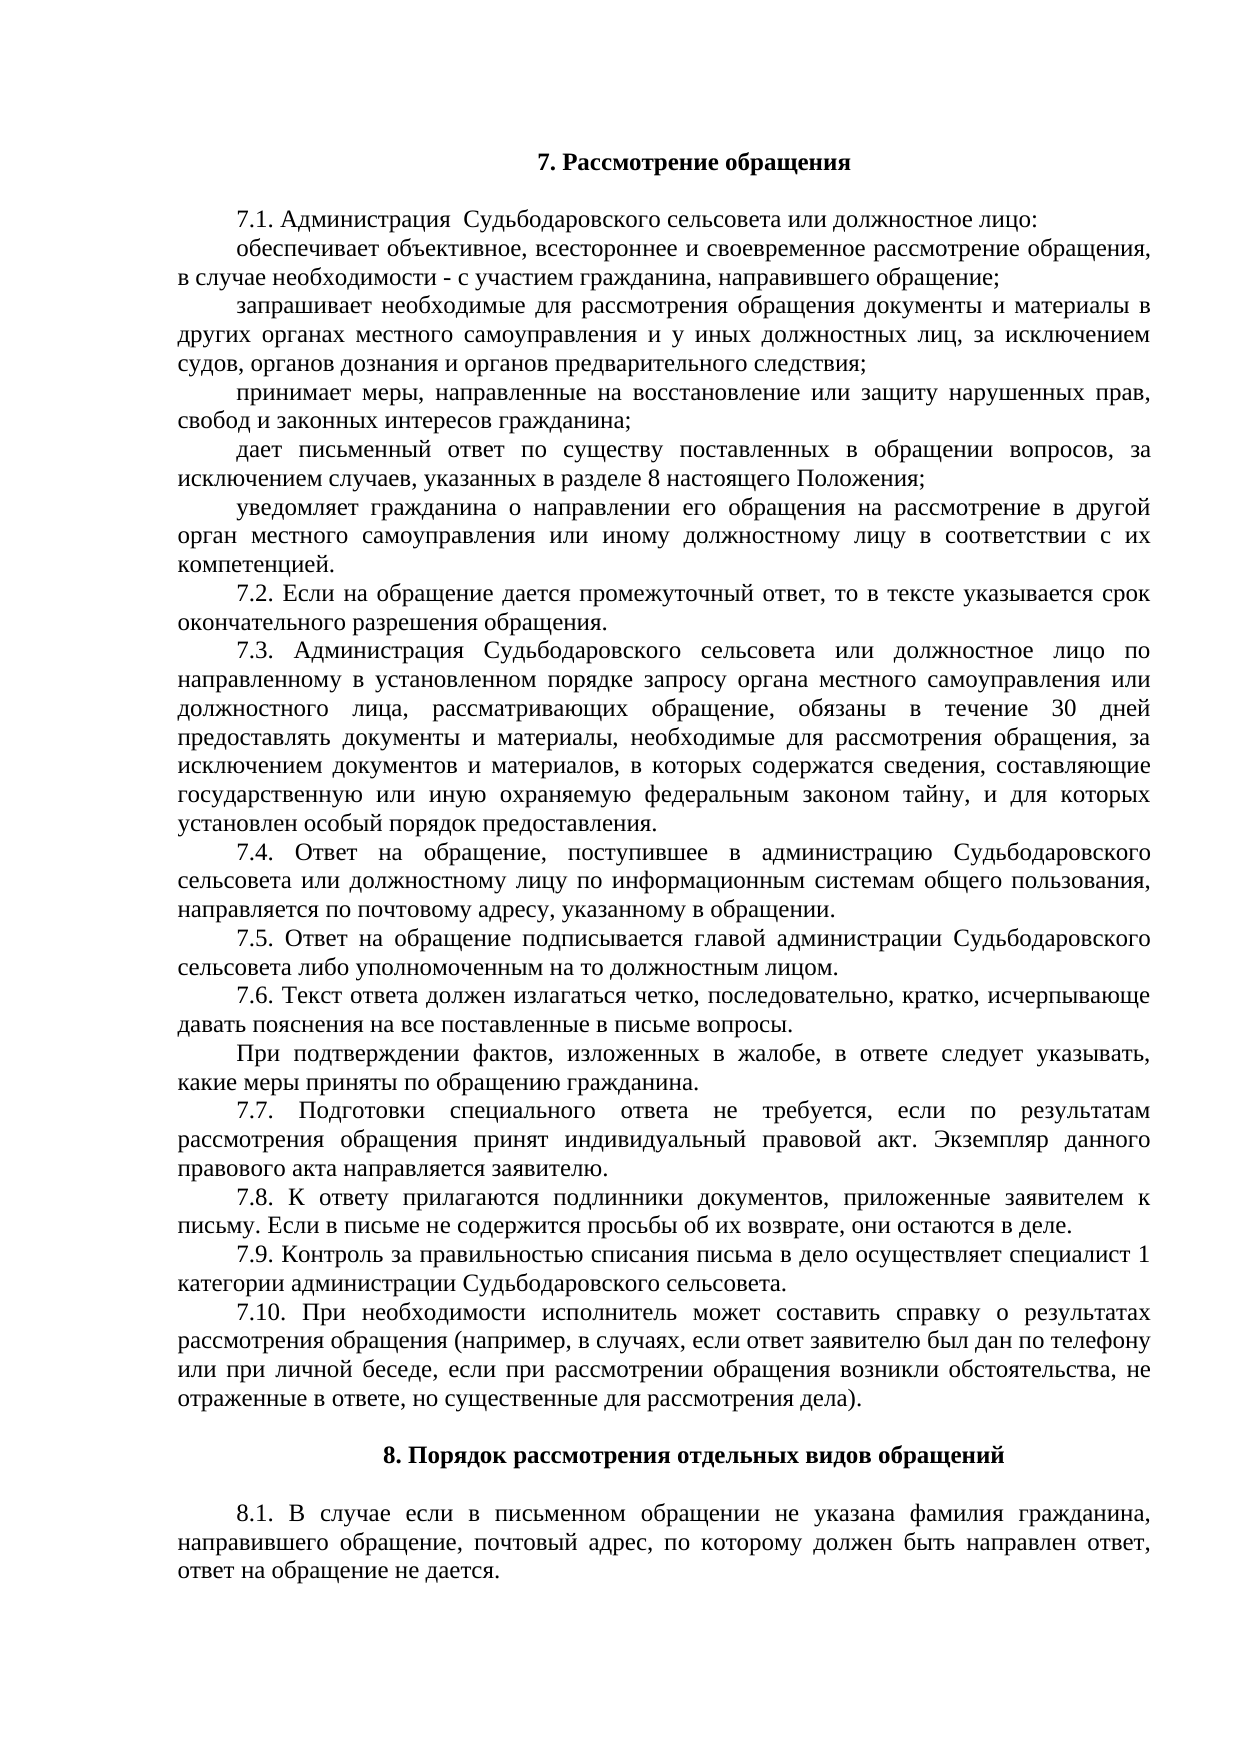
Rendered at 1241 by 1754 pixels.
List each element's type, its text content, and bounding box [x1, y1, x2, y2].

text 8. Порядок рассмотрения отдельных видов обращений [177, 1441, 1152, 1469]
text 7.10. При необходимости исполнитель может составить справку о результатах рассмотрения обращения (например, в случаях, если ответ заявителю был дан по телефону или при личной беседе, если при рассмотрении обращения возникли обстоятельства, не отраженные в ответе, но существенные для рассмотрения дела). [177, 1297, 1152, 1412]
text 7.3. Администрация Судьбодаровского сельсовета или должностное лицо по направленному в установленном порядке запросу органа местного самоуправления или должностного лица, рассматривающих обращение, обязаны в течение 30 дней предоставлять документы и материалы, необходимые для рассмотрения обращения, за исключением документов и материалов, в которых содержатся сведения, составляющие государственную или иную охраняемую федеральным законом тайну, и для которых установлен особый порядок предоставления. [177, 636, 1152, 837]
text 7.5. Ответ на обращение подписывается главой администрации Судьбодаровского сельсовета либо уполномоченным на то должностным лицом. [177, 923, 1152, 981]
text 7.9. Контроль за правильностью списания письма в дело осуществляет специалист 1 категории администрации Судьбодаровского сельсовета. [177, 1239, 1152, 1297]
text принимает меры, направленные на восстановление или защиту нарушенных прав, свобод и законных интересов гражданина; [177, 377, 1152, 434]
text 8.1. В случае если в письменном обращении не указана фамилия гражданина, направившего обращение, почтовый адрес, по которому должен быть направлен ответ, ответ на обращение не дается. [177, 1498, 1152, 1584]
text 7.6. Текст ответа должен излагаться четко, последовательно, кратко, исчерпывающе давать пояснения на все поставленные в письме вопросы. [177, 981, 1152, 1038]
text 7.7. Подготовки специального ответа не требуется, если по результатам рассмотрения обращения принят индивидуальный правовой акт. Экземпляр данного правового акта направляется заявителю. [177, 1096, 1152, 1182]
text запрашивает необходимые для рассмотрения обращения документы и материалы в других органах местного самоуправления и у иных должностных лиц, за исключением судов, органов дознания и органов предварительного следствия; [177, 291, 1152, 377]
text 7.2. Если на обращение дается промежуточный ответ, то в тексте указывается срок окончательного разрешения обращения. [177, 578, 1152, 636]
text 7. Рассмотрение обращения [177, 147, 1152, 176]
text 7.4. Ответ на обращение, поступившее в администрацию Судьбодаровского сельсовета или должностному лицу по информационным системам общего пользования, направляется по почтовому адресу, указанному в обращении. [177, 837, 1152, 923]
text уведомляет гражданина о направлении его обращения на рассмотрение в другой орган местного самоуправления или иному должностному лицу в соответствии с их компетенцией. [177, 492, 1152, 578]
text дает письменный ответ по существу поставленных в обращении вопросов, за исключением случаев, указанных в разделе 8 настоящего Положения; [177, 434, 1152, 492]
text При подтверждении фактов, изложенных в жалобе, в ответе следует указывать, какие меры приняты по обращению гражданина. [177, 1038, 1152, 1096]
text 7.8. К ответу прилагаются подлинники документов, приложенные заявителем к письму. Если в письме не содержится просьбы об их возврате, они остаются в деле. [177, 1182, 1152, 1239]
text обеспечивает объективное, всестороннее и своевременное рассмотрение обращения, в случае необходимости - с участием гражданина, направившего обращение; [177, 233, 1152, 291]
text 7.1. Администрация Судьбодаровского сельсовета или должностное лицо: [177, 204, 1152, 233]
